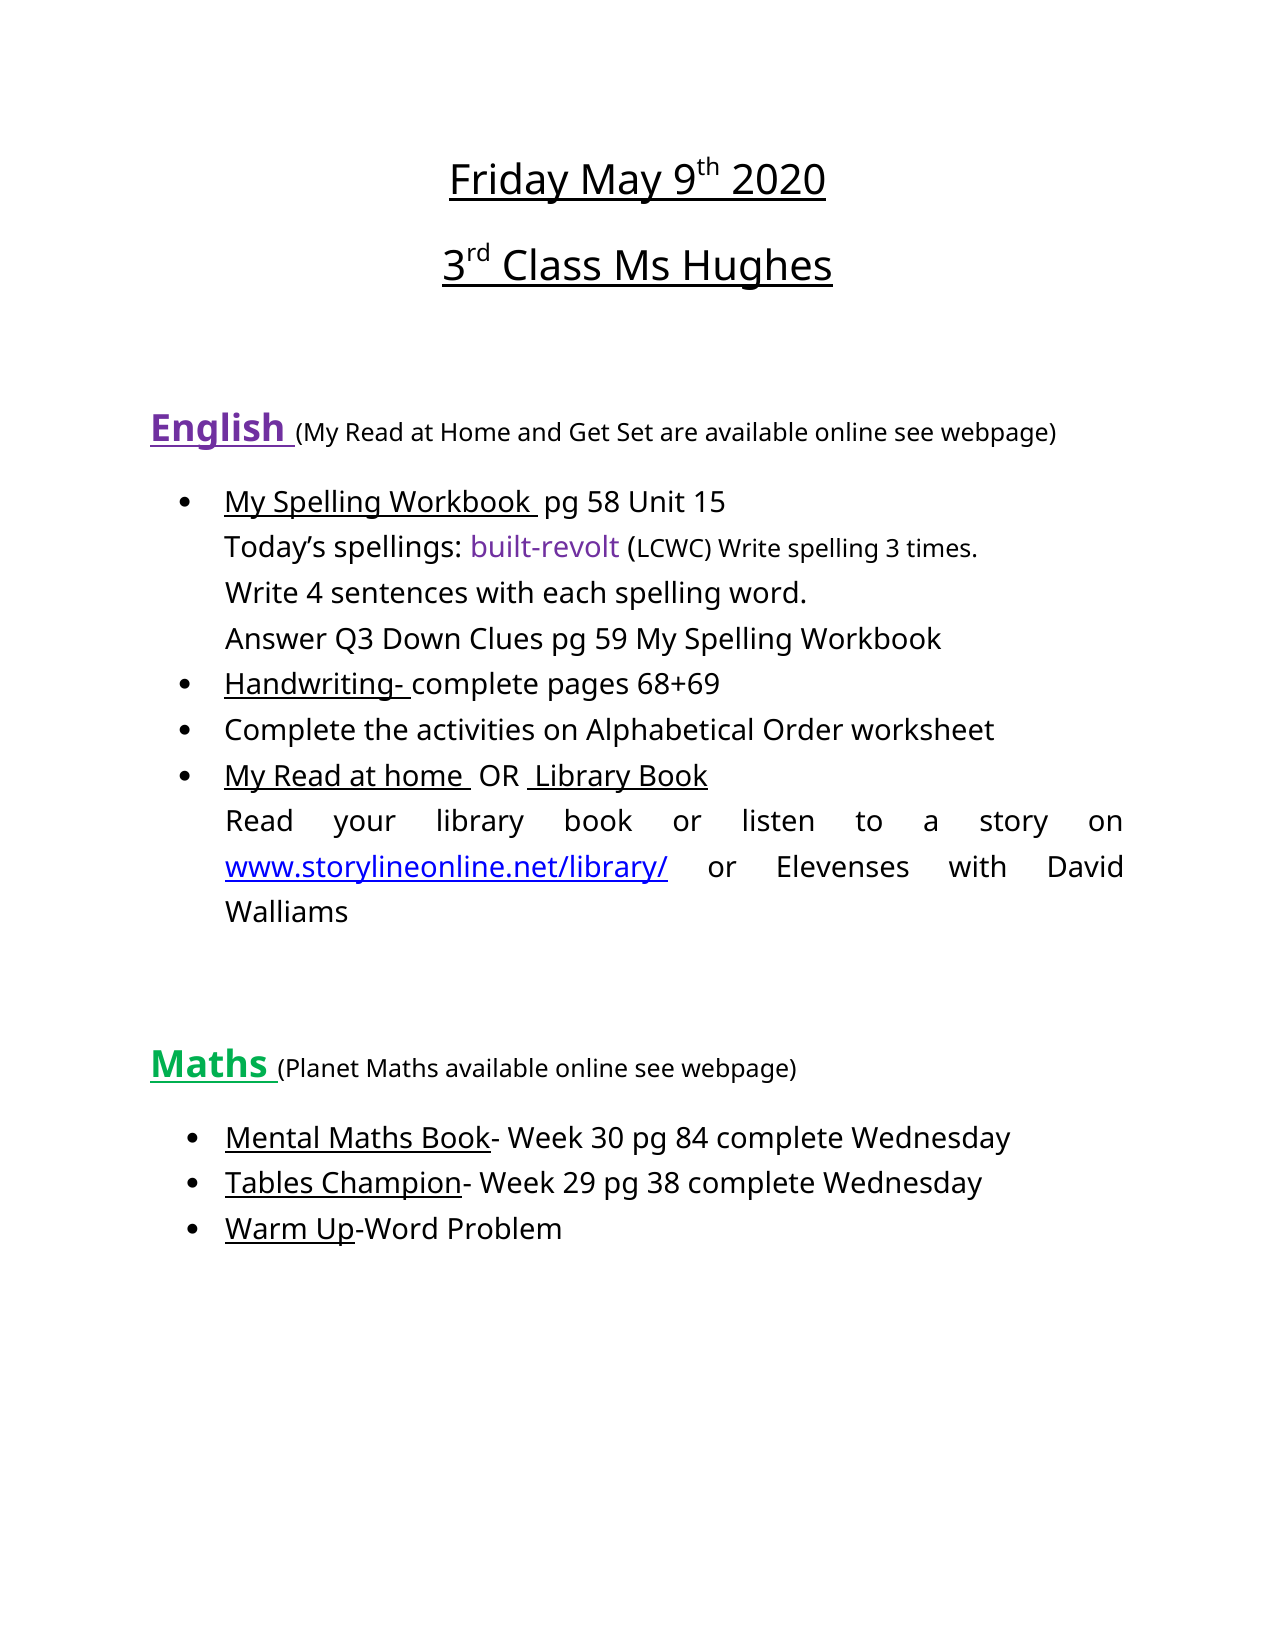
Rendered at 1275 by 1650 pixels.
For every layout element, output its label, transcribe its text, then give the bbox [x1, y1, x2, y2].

list Answer Q3 Down Clues pg 59 My Spelling Workbook [225, 618, 1125, 658]
list Today’s spellings: built-revolt (LCWC) Write spelling 3 times. [224, 527, 1125, 566]
list My Spelling Workbook pg 58 Unit 15 [179, 481, 1125, 521]
list Complete the activities on Alphabetical Order worksheet [179, 709, 1125, 749]
text English (My Read at Home and Get Set are available online see webpage) [150, 402, 1125, 453]
list Warm Up-Word Problem [187, 1208, 1125, 1248]
text 3rd Class Ms Hughes [150, 236, 1125, 293]
list Read your library book or listen to a story on www.storylineonline.net/library/ or Elevenses with David Walliams [225, 800, 1125, 931]
text Friday May 9th 2020 [150, 150, 1125, 207]
list My Read at home OR Library Book [179, 755, 1125, 794]
list Write 4 sentences with each spelling word. [225, 572, 1125, 612]
list Tables Champion- Week 29 pg 38 complete Wednesday [187, 1163, 1125, 1202]
text Maths (Planet Maths available online see webpage) [150, 1038, 1125, 1089]
list Handwriting- complete pages 68+69 [179, 663, 1125, 703]
list Mental Maths Book- Week 30 pg 84 complete Wednesday [187, 1117, 1125, 1157]
